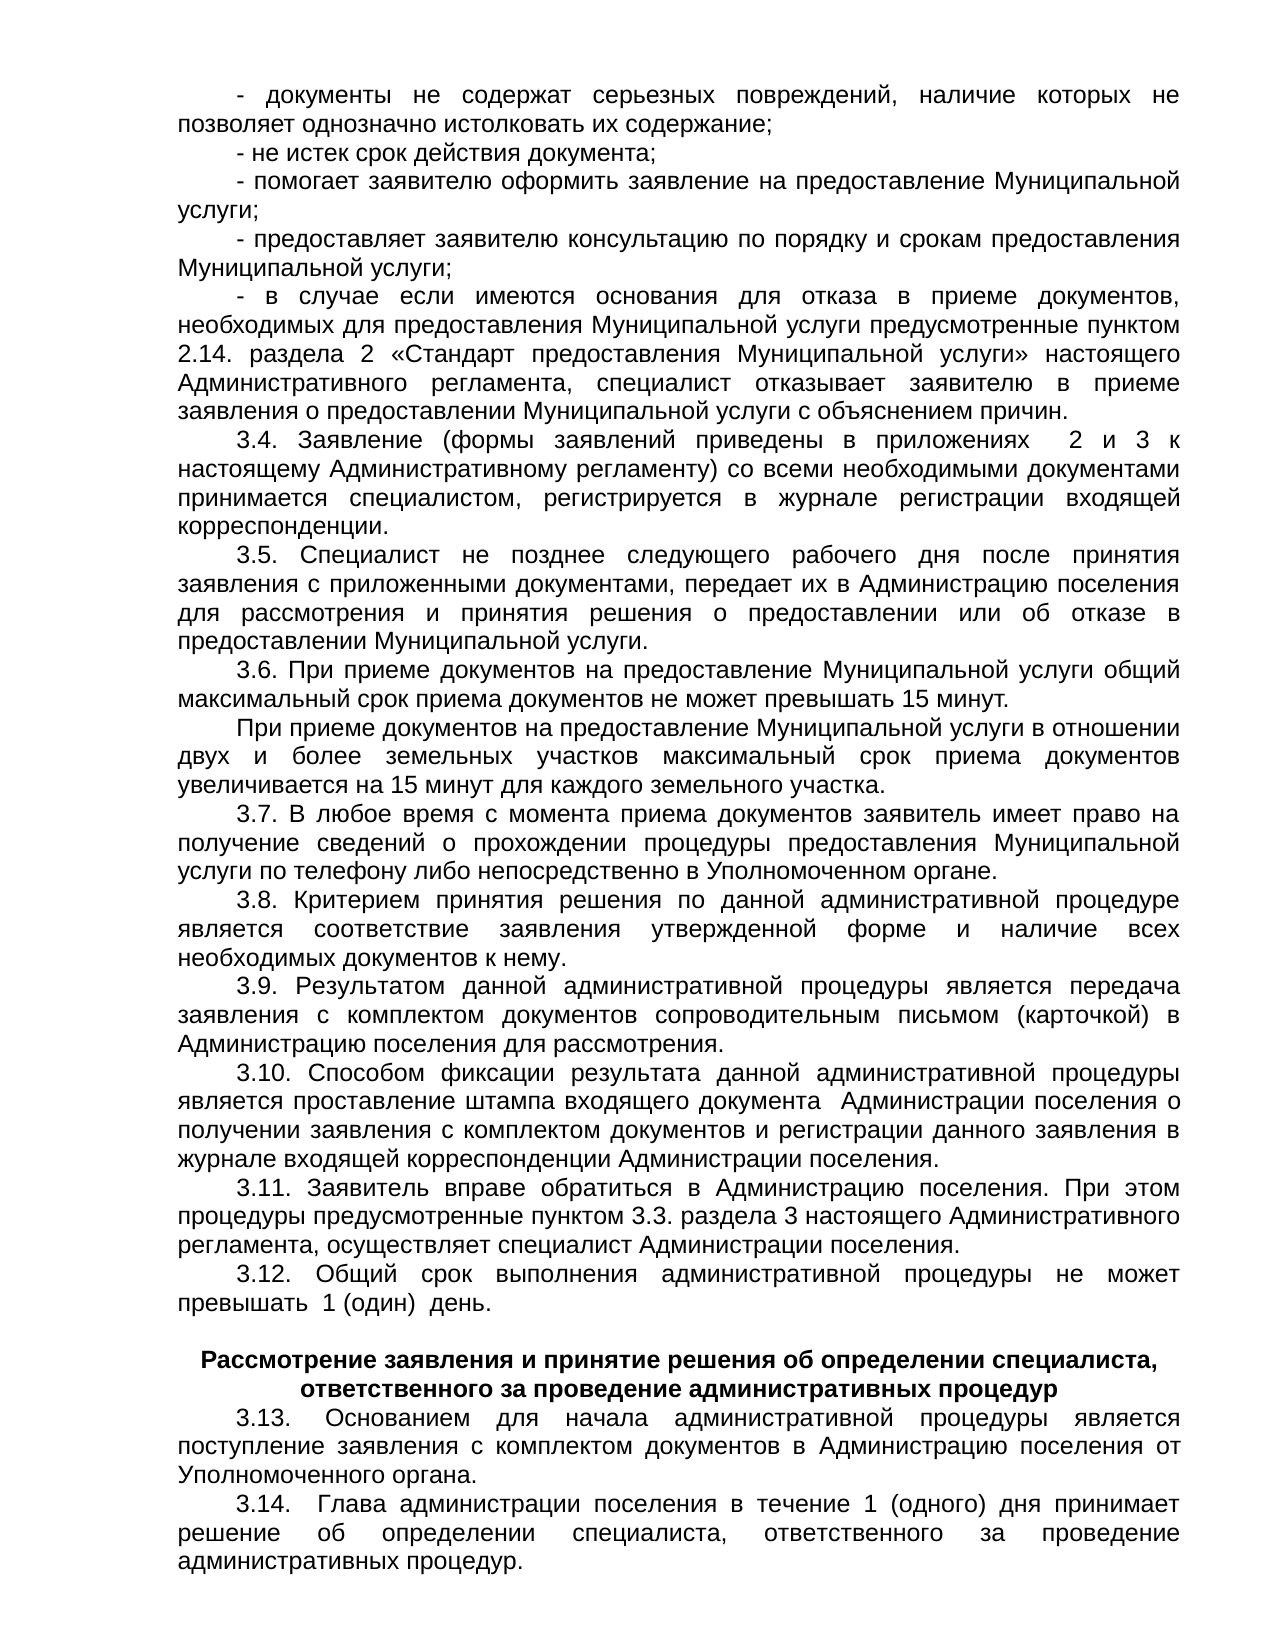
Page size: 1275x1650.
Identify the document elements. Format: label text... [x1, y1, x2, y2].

text - помогает заявителю оформить заявление на предоставление Муниципальной услуги; [177, 166, 1181, 224]
text 3.10. Способом фиксации результата данной административной процедуры является проставление штампа входящего документа Администрации поселения о получении заявления с комплектом документов и регистрации данного заявления в журнале входящей корреспонденции Администрации поселения. [177, 1057, 1181, 1172]
text - не истек срок действия документа; [177, 137, 1181, 166]
text 3.7. В любое время с момента приема документов заявитель имеет право на получение сведений о прохождении процедуры предоставления Муниципальной услуги по телефону либо непосредственно в Уполномоченном органе. [177, 799, 1181, 885]
text 3.6. При приеме документов на предоставление Муниципальной услуги общий максимальный срок приема документов не может превышать 15 минут. [177, 655, 1181, 712]
text 3.11. Заявитель вправе обратиться в Администрацию поселения. При этом процедуры предусмотренные пунктом 3.3. раздела 3 настоящего Административного регламента, осуществляет специалист Администрации поселения. [177, 1172, 1181, 1259]
text 3.8. Критерием принятия решения по данной административной процедуре является соответствие заявления утвержденной форме и наличие всех необходимых документов к нему. [177, 885, 1181, 971]
text - документы не содержат серьезных повреждений, наличие которых не позволяет однозначно истолковать их содержание; [177, 80, 1181, 137]
text - в случае если имеются основания для отказа в приеме документов, необходимых для предоставления Муниципальной услуги предусмотренные пунктом 2.14. раздела 2 «Стандарт предоставления Муниципальной услуги» настоящего Административного регламента, специалист отказывает заявителю в приеме заявления о предоставлении Муниципальной услуги с объяснением причин. [177, 281, 1181, 425]
text Рассмотрение заявления и принятие решения об определении специалиста, ответственного за проведение административных процедур [177, 1345, 1181, 1402]
text При приеме документов на предоставление Муниципальной услуги в отношении двух и более земельных участков максимальный срок приема документов увеличивается на 15 минут для каждого земельного участка. [177, 712, 1181, 799]
text 3.5. Специалист не позднее следующего рабочего дня после принятия заявления с приложенными документами, передает их в Администрацию поселения для рассмотрения и принятия решения о предоставлении или об отказе в предоставлении Муниципальной услуги. [177, 540, 1181, 655]
text 3.4. Заявление (формы заявлений приведены в приложениях 2 и 3 к настоящему Административному регламенту) со всеми необходимыми документами принимается специалистом, регистрируется в журнале регистрации входящей корреспонденции. [177, 425, 1181, 540]
text - предоставляет заявителю консультацию по порядку и срокам предоставления Муниципальной услуги; [177, 224, 1181, 281]
text 3.14. Глава администрации поселения в течение 1 (одного) дня принимает решение об определении специалиста, ответственного за проведение административных процедур. [177, 1489, 1181, 1575]
text 3.9. Результатом данной административной процедуры является передача заявления с комплектом документов сопроводительным письмом (карточкой) в Администрацию поселения для рассмотрения. [177, 971, 1181, 1057]
text 3.12. Общий срок выполнения административной процедуры не может превышать 1 (один) день. [177, 1259, 1181, 1316]
text 3.13. Основанием для начала административной процедуры является поступление заявления с комплектом документов в Администрацию поселения от Уполномоченного органа. [177, 1402, 1181, 1489]
